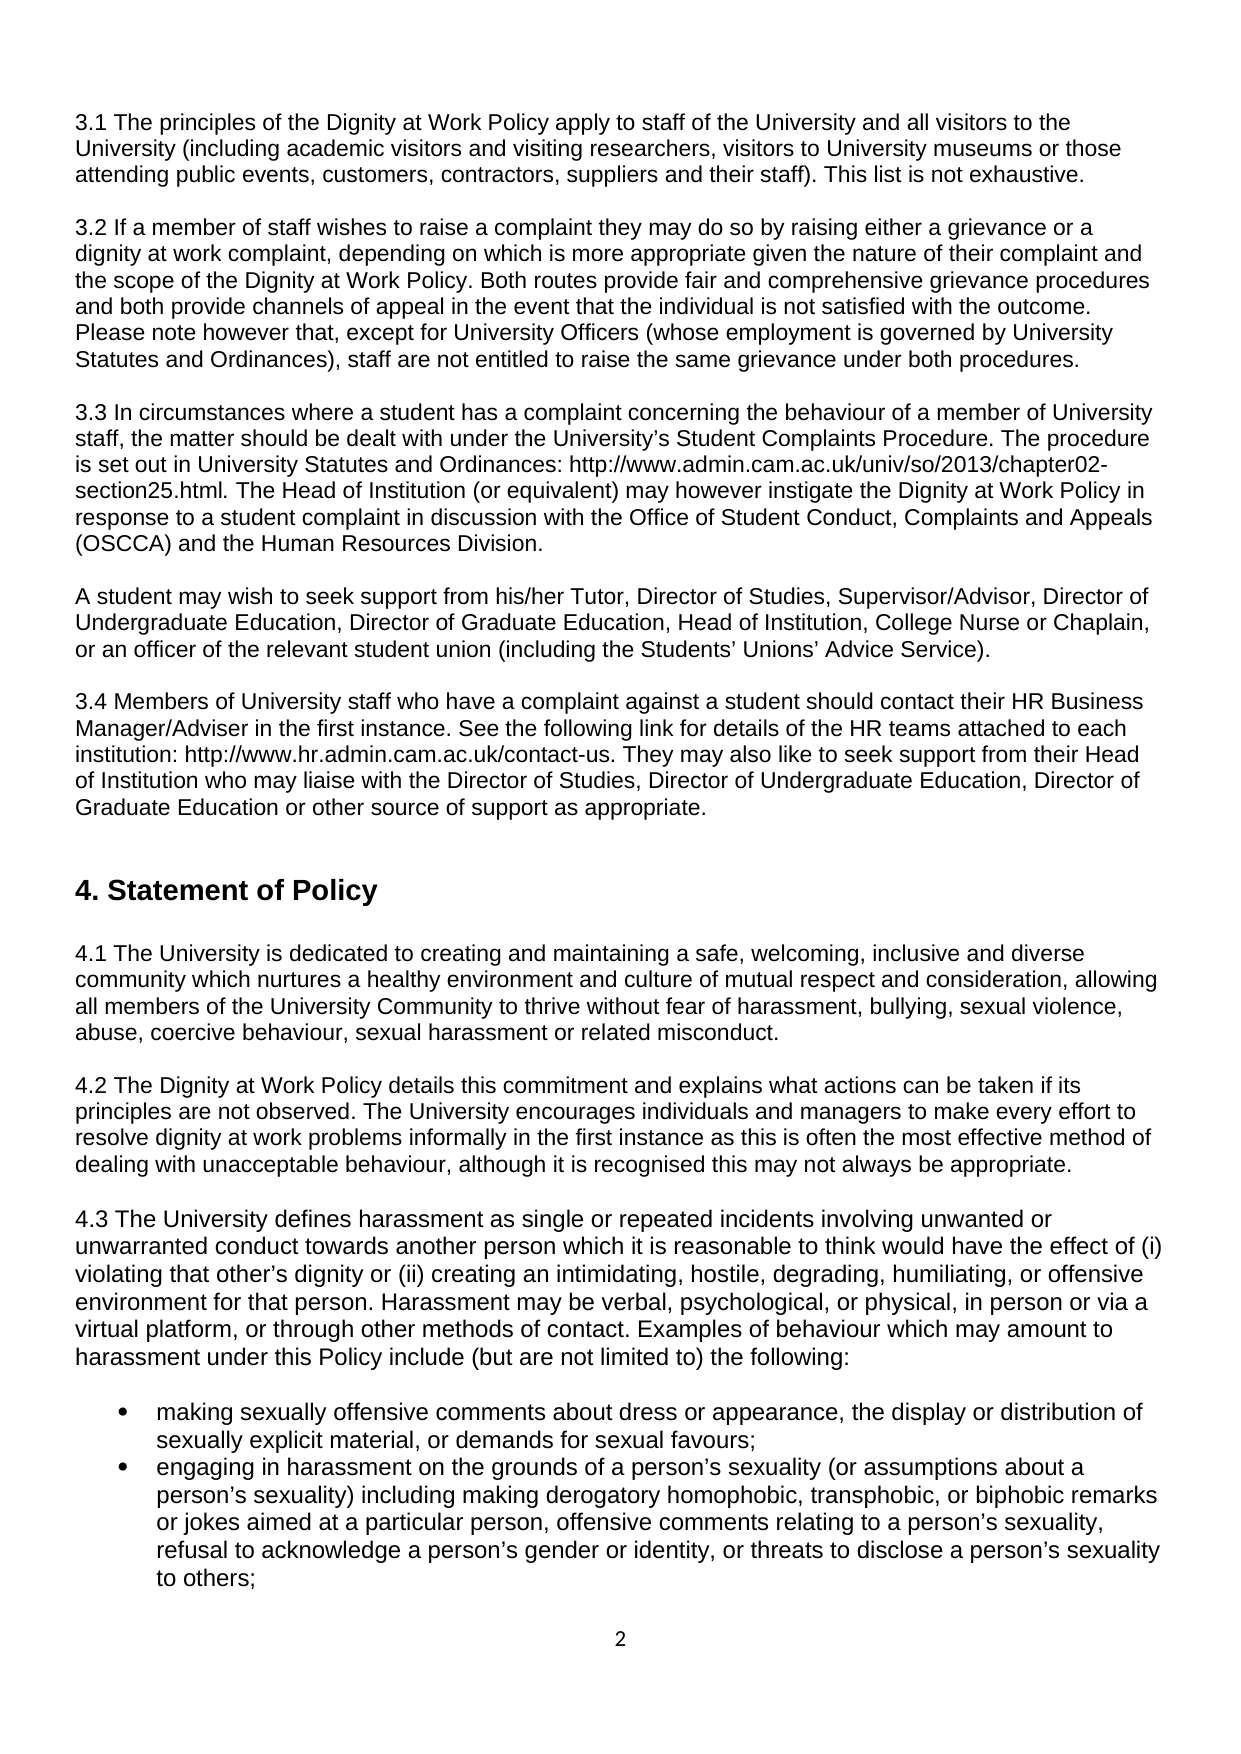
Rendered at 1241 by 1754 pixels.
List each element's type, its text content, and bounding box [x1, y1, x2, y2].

list making sexually offensive comments about dress or appearance, the display or distribution of sexually explicit material, or demands for sexual favours; [119, 1398, 1165, 1453]
text A student may wish to seek support from his/her Tutor, Director of Studies, Supervisor/Advisor, Director of Undergraduate Education, Director of Graduate Education, Head of Institution, College Nurse or Chaplain, or an officer of the relevant student union (including the Students’ Unions’ Advice Service). [75, 583, 1165, 662]
text 4.3 The University defines harassment as single or repeated incidents involving unwanted or unwarranted conduct towards another person which it is reasonable to think would have the effect of (i) violating that other’s dignity or (ii) creating an intimidating, hostile, degrading, humiliating, or offensive environment for that person. Harassment may be verbal, psychological, or physical, in person or via a virtual platform, or through other methods of contact. Examples of behaviour which may amount to harassment under this Policy include (but are not limited to) the following: [75, 1205, 1165, 1370]
text 4. Statement of Policy [75, 873, 1165, 906]
text 4.1 The University is dedicated to creating and maintaining a safe, welcoming, inclusive and diverse community which nurtures a healthy environment and culture of mutual respect and consideration, allowing all members of the University Community to thrive without fear of harassment, bullying, sexual violence, abuse, coercive behaviour, sexual harassment or related misconduct. [75, 940, 1165, 1045]
text 3.2 If a member of staff wishes to raise a complaint they may do so by raising either a grievance or a dignity at work complaint, depending on which is more appropriate given the nature of their complaint and the scope of the Dignity at Work Policy. Both routes provide fair and comprehensive grievance procedures and both provide channels of appeal in the event that the individual is not satisfied with the outcome. Please note however that, except for University Officers (whose employment is governed by University Statutes and Ordinances), staff are not entitled to raise the same grievance under both procedures. [75, 214, 1165, 372]
text 3.4 Members of University staff who have a complaint against a student should contact their HR Business Manager/Adviser in the first instance. See the following link for details of the HR teams attached to each institution: http://www.hr.admin.cam.ac.uk/contact-us. They may also like to seek support from their Head of Institution who may liaise with the Director of Studies, Director of Undergraduate Education, Director of Graduate Education or other source of support as appropriate. [75, 688, 1165, 820]
text 3.1 The principles of the Dignity at Work Policy apply to staff of the University and all visitors to the University (including academic visitors and visiting researchers, visitors to University museums or those attending public events, customers, contractors, suppliers and their staff). This list is not exhaustive. [75, 108, 1165, 188]
text 3.3 In circumstances where a student has a complaint concerning the behaviour of a member of University staff, the matter should be dealt with under the University’s Student Complaints Procedure. The procedure is set out in University Statutes and Ordinances: http://www.admin.cam.ac.uk/univ/so/2013/chapter02-section25.html. The Head of Institution (or equivalent) may however instigate the Dignity at Work Policy in response to a student complaint in discussion with the Office of Student Conduct, Complaints and Appeals (OSCCA) and the Human Resources Division. [75, 398, 1165, 557]
list engaging in harassment on the grounds of a person’s sexuality (or assumptions about a person’s sexuality) including making derogatory homophobic, transphobic, or biphobic remarks or jokes aimed at a particular person, offensive comments relating to a person’s sexuality, refusal to acknowledge a person’s gender or identity, or threats to disclose a person’s sexuality to others; [119, 1453, 1165, 1591]
text 4.2 The Dignity at Work Policy details this commitment and explains what actions can be taken if its principles are not observed. The University encourages individuals and managers to make every effort to resolve dignity at work problems informally in the first instance as this is often the most effective method of dealing with unacceptable behaviour, although it is recognised this may not always be appropriate. [75, 1072, 1165, 1177]
